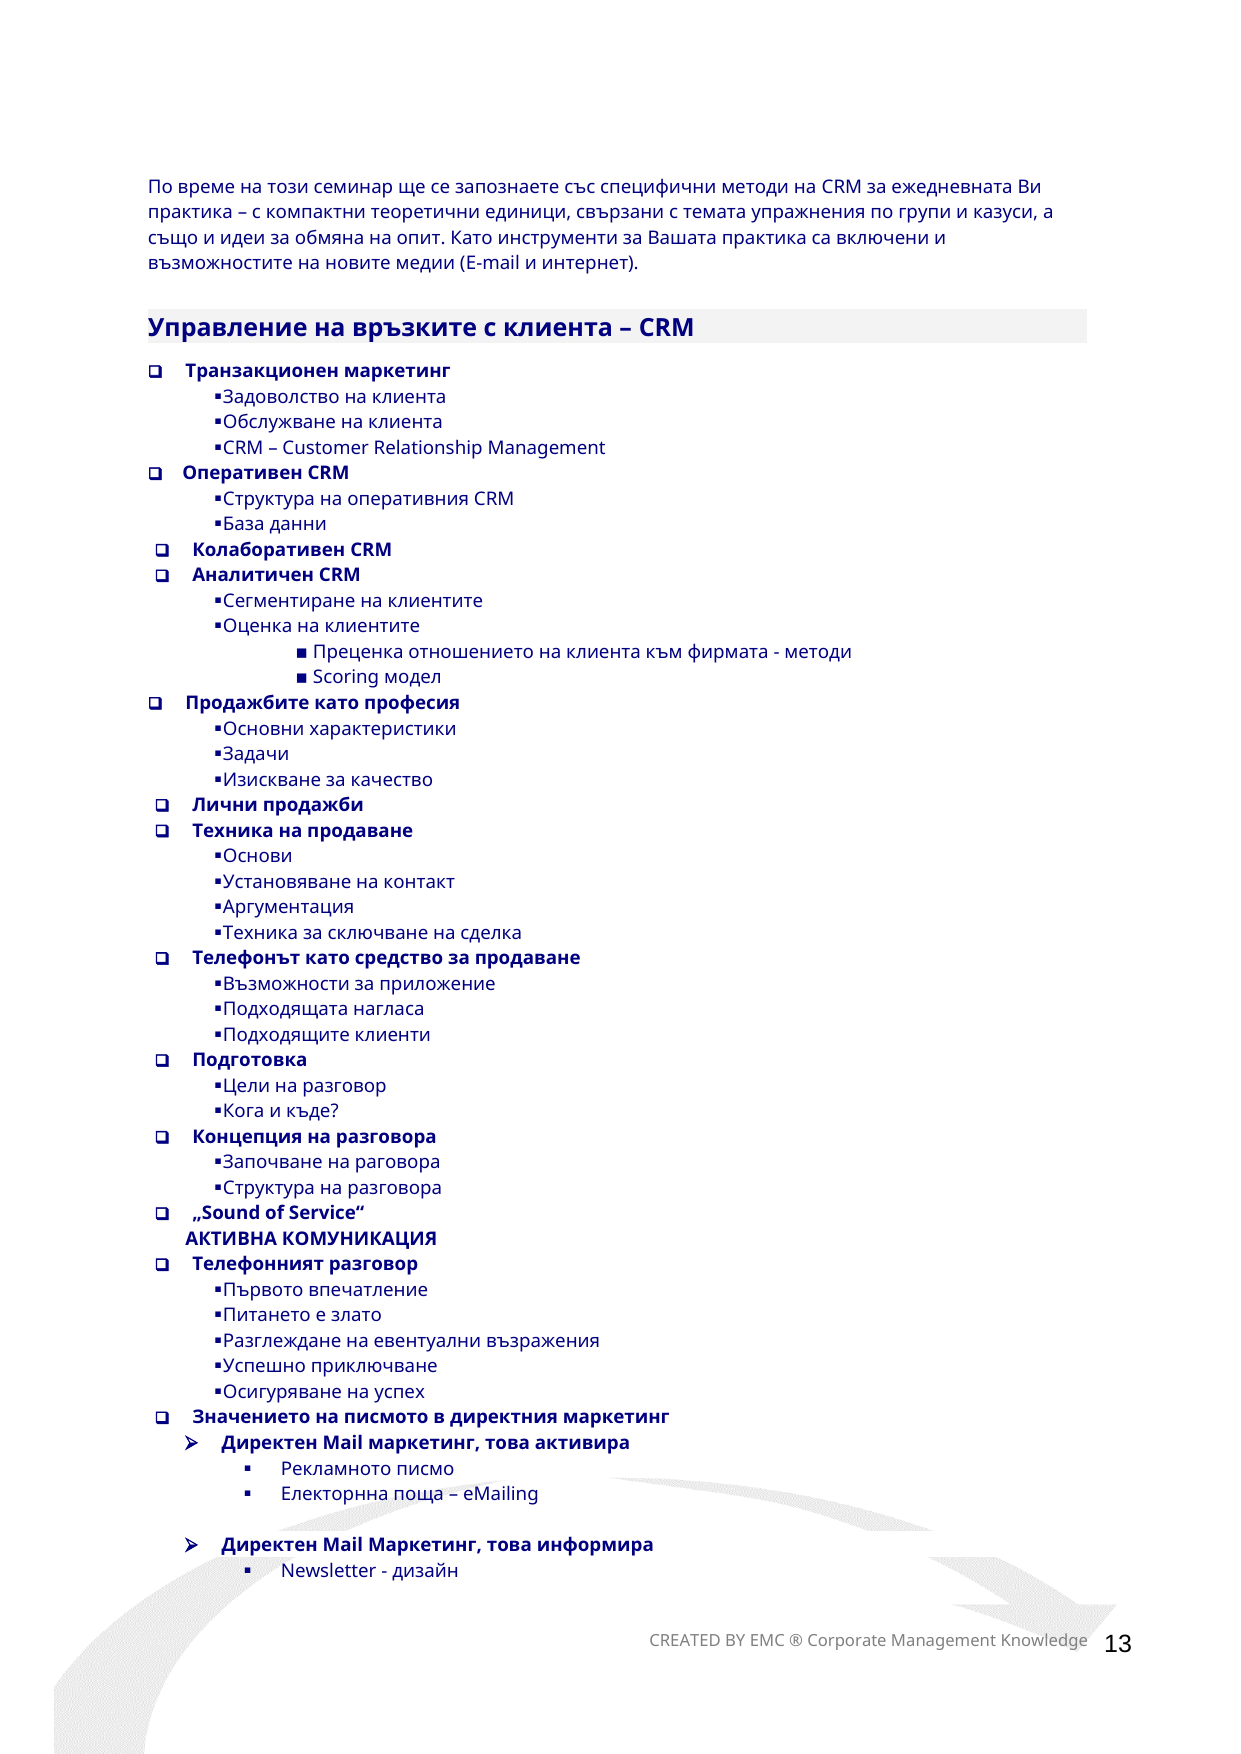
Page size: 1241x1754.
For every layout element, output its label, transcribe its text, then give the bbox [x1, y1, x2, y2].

list Първото впечатление [213, 1276, 1087, 1302]
list Основни характеристики [213, 715, 1087, 740]
list Възможности за приложение [213, 970, 1087, 996]
list Основи [213, 842, 1087, 868]
list Сегментиране на клиентите [213, 587, 1087, 613]
list Обслужване на клиента [213, 408, 1087, 434]
list „Sound of Service“ [154, 1200, 1087, 1225]
list Структура на разговора [213, 1174, 1087, 1200]
list Подходящата нагласа [213, 996, 1087, 1021]
list Питането е злато [213, 1302, 1087, 1327]
list Разглеждане на евентуални възражения [213, 1327, 1087, 1353]
list Кога и къде? [213, 1098, 1087, 1123]
list Телефонният разговор [154, 1251, 1087, 1276]
list Newsletter - дизайн [243, 1557, 1087, 1582]
text По време на този семинар ще се запознаете със специфични методи на CRM за ежедневната Ви практика – с компактни теоретични единици, свързани с темата упражнения по групи и казуси, а също и идеи за обмяна на опит. Като инструменти за Вашата практика са включени и възможностите на новите медии (E-mail и интернет). [148, 173, 1087, 275]
list Аналитичен CRM [154, 562, 1087, 587]
list Задоволство на клиента [213, 383, 1087, 408]
list Телефонът като средство за продаване [154, 944, 1087, 970]
list Продажбите като професия [148, 689, 1087, 715]
list Рекламното писмо [243, 1455, 1087, 1480]
list Оперативен CRM [148, 459, 1087, 485]
list Колаборативен CRM [154, 536, 1087, 562]
list Изискване за качество [213, 766, 1087, 791]
list Започване на раговора [213, 1149, 1087, 1174]
list Aргументация [213, 893, 1087, 919]
list Установяване на контакт [213, 868, 1087, 893]
list Подготовка [154, 1047, 1087, 1072]
list Оценка на клиентите [213, 613, 1087, 638]
text АКТИВНА КОМУНИКАЦИЯ [148, 1225, 1087, 1251]
list База данни [213, 511, 1087, 536]
text ▪ Преценка отношението на клиента към фирмата - методи [185, 638, 1087, 664]
list Успешно приключване [213, 1353, 1087, 1378]
list Електорнна поща – еMailing [243, 1480, 1087, 1506]
list Задачи [213, 740, 1087, 766]
list Структура на оперативния CRM [213, 485, 1087, 511]
list Концепция на разговора [154, 1123, 1087, 1149]
text Управление на връзките с клиента – CRM [148, 309, 1087, 343]
list Транзакционен маркетинг [148, 357, 1087, 383]
list Осигуряване на успех [213, 1378, 1087, 1404]
list Директен Mail Маркетинг, това информира [184, 1531, 1087, 1557]
list Цели на разговор [213, 1072, 1087, 1098]
list Teхника на продаване [154, 817, 1087, 842]
list Лични продажби [154, 791, 1087, 817]
picture [53, 1458, 1119, 1754]
list Директен Mail маркетинг, това активира [184, 1429, 1087, 1455]
text ▪ Scoring модел [185, 664, 1087, 689]
list Подходящите клиенти [213, 1021, 1087, 1047]
list Значението на писмото в директния маркетинг [154, 1404, 1087, 1429]
list Техника за сключване на сделка [213, 919, 1087, 944]
list CRM – Customer Relationship Management [213, 434, 1087, 459]
